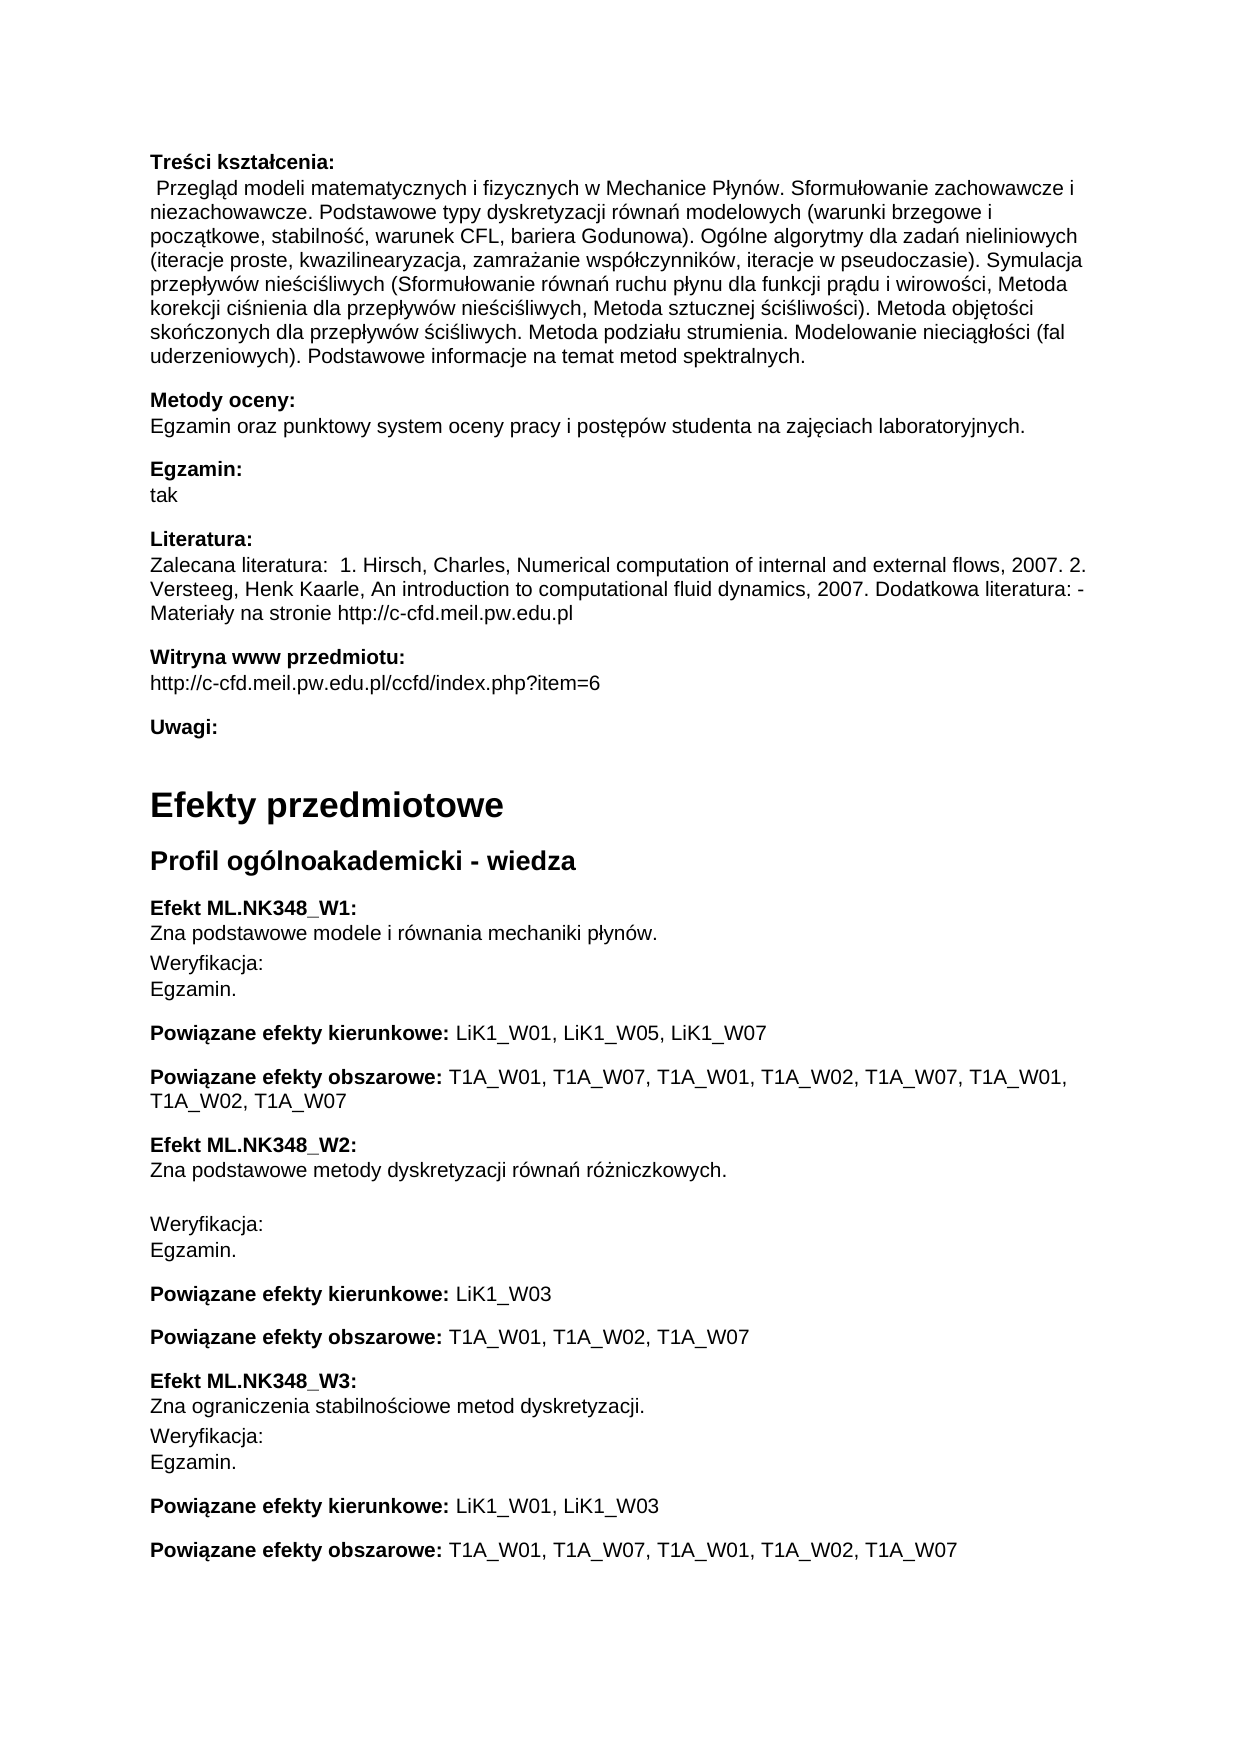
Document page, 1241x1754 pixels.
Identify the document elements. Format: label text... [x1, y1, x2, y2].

text Powiązane efekty kierunkowe: LiK1_W03 [150, 1281, 1090, 1305]
subtitle Profil ogólnoakademicki - wiedza [150, 845, 1090, 876]
text Egzamin. [150, 977, 1090, 1001]
text Zna ograniczenia stabilnościowe metod dyskretyzacji. [150, 1394, 1090, 1418]
text tak [150, 483, 1090, 507]
text Efekt ML.NK348_W2: [150, 1132, 1090, 1156]
text Powiązane efekty obszarowe: T1A_W01, T1A_W07, T1A_W01, T1A_W02, T1A_W07, T1A_W01, T1A_W02, T1A_W07 [150, 1065, 1090, 1113]
text Egzamin. [150, 1450, 1090, 1474]
text Efekt ML.NK348_W3: [150, 1369, 1090, 1393]
text Egzamin. [150, 1238, 1090, 1262]
text Metody oceny: [150, 387, 1090, 411]
text http://c-cfd.meil.pw.edu.pl/ccfd/index.php?item=6 [150, 671, 1090, 695]
text Weryfikacja: [150, 1424, 1090, 1448]
text Powiązane efekty kierunkowe: LiK1_W01, LiK1_W03 [150, 1494, 1090, 1518]
text Powiązane efekty kierunkowe: LiK1_W01, LiK1_W05, LiK1_W07 [150, 1021, 1090, 1045]
text Egzamin: [150, 457, 1090, 481]
text Zna podstawowe modele i równania mechaniki płynów. [150, 921, 1090, 945]
text Uwagi: [150, 714, 1090, 738]
text Efekt ML.NK348_W1: [150, 896, 1090, 920]
text Zna podstawowe metody dyskretyzacji równań różniczkowych. [150, 1157, 1090, 1205]
text Przegląd modeli matematycznych i fizycznych w Mechanice Płynów. Sformułowanie zachowawcze i niezachowawcze. Podstawowe typy dyskretyzacji równań modelowych (warunki brzegowe i początkowe, stabilność, warunek CFL, bariera Godunowa). Ogólne algorytmy dla zadań nieliniowych (iteracje proste, kwazilinearyzacja, zamrażanie współczynników, iteracje w pseudoczasie). Symulacja przepływów nieściśliwych (Sformułowanie równań ruchu płynu dla funkcji prądu i wirowości, Metoda korekcji ciśnienia dla przepływów nieściśliwych, Metoda sztucznej ściśliwości). Metoda objętości skończonych dla przepływów ściśliwych. Metoda podziału strumienia. Modelowanie nieciągłości (fal uderzeniowych). Podstawowe informacje na temat metod spektralnych. [150, 176, 1090, 368]
text Powiązane efekty obszarowe: T1A_W01, T1A_W07, T1A_W01, T1A_W02, T1A_W07 [150, 1538, 1090, 1562]
text Zalecana literatura: 1. Hirsch, Charles, Numerical computation of internal and external flows, 2007. 2. Versteeg, Henk Kaarle, An introduction to computational fluid dynamics, 2007. Dodatkowa literatura: - Materiały na stronie http://c-cfd.meil.pw.edu.pl [150, 553, 1090, 625]
text Literatura: [150, 527, 1090, 551]
text Witryna www przedmiotu: [150, 645, 1090, 669]
text Weryfikacja: [150, 951, 1090, 975]
subtitle Efekty przedmiotowe [150, 784, 1090, 825]
text Egzamin oraz punktowy system oceny pracy i postępów studenta na zajęciach laboratoryjnych. [150, 413, 1090, 437]
text Weryfikacja: [150, 1212, 1090, 1236]
text Treści kształcenia: [150, 150, 1090, 174]
text Powiązane efekty obszarowe: T1A_W01, T1A_W02, T1A_W07 [150, 1325, 1090, 1349]
